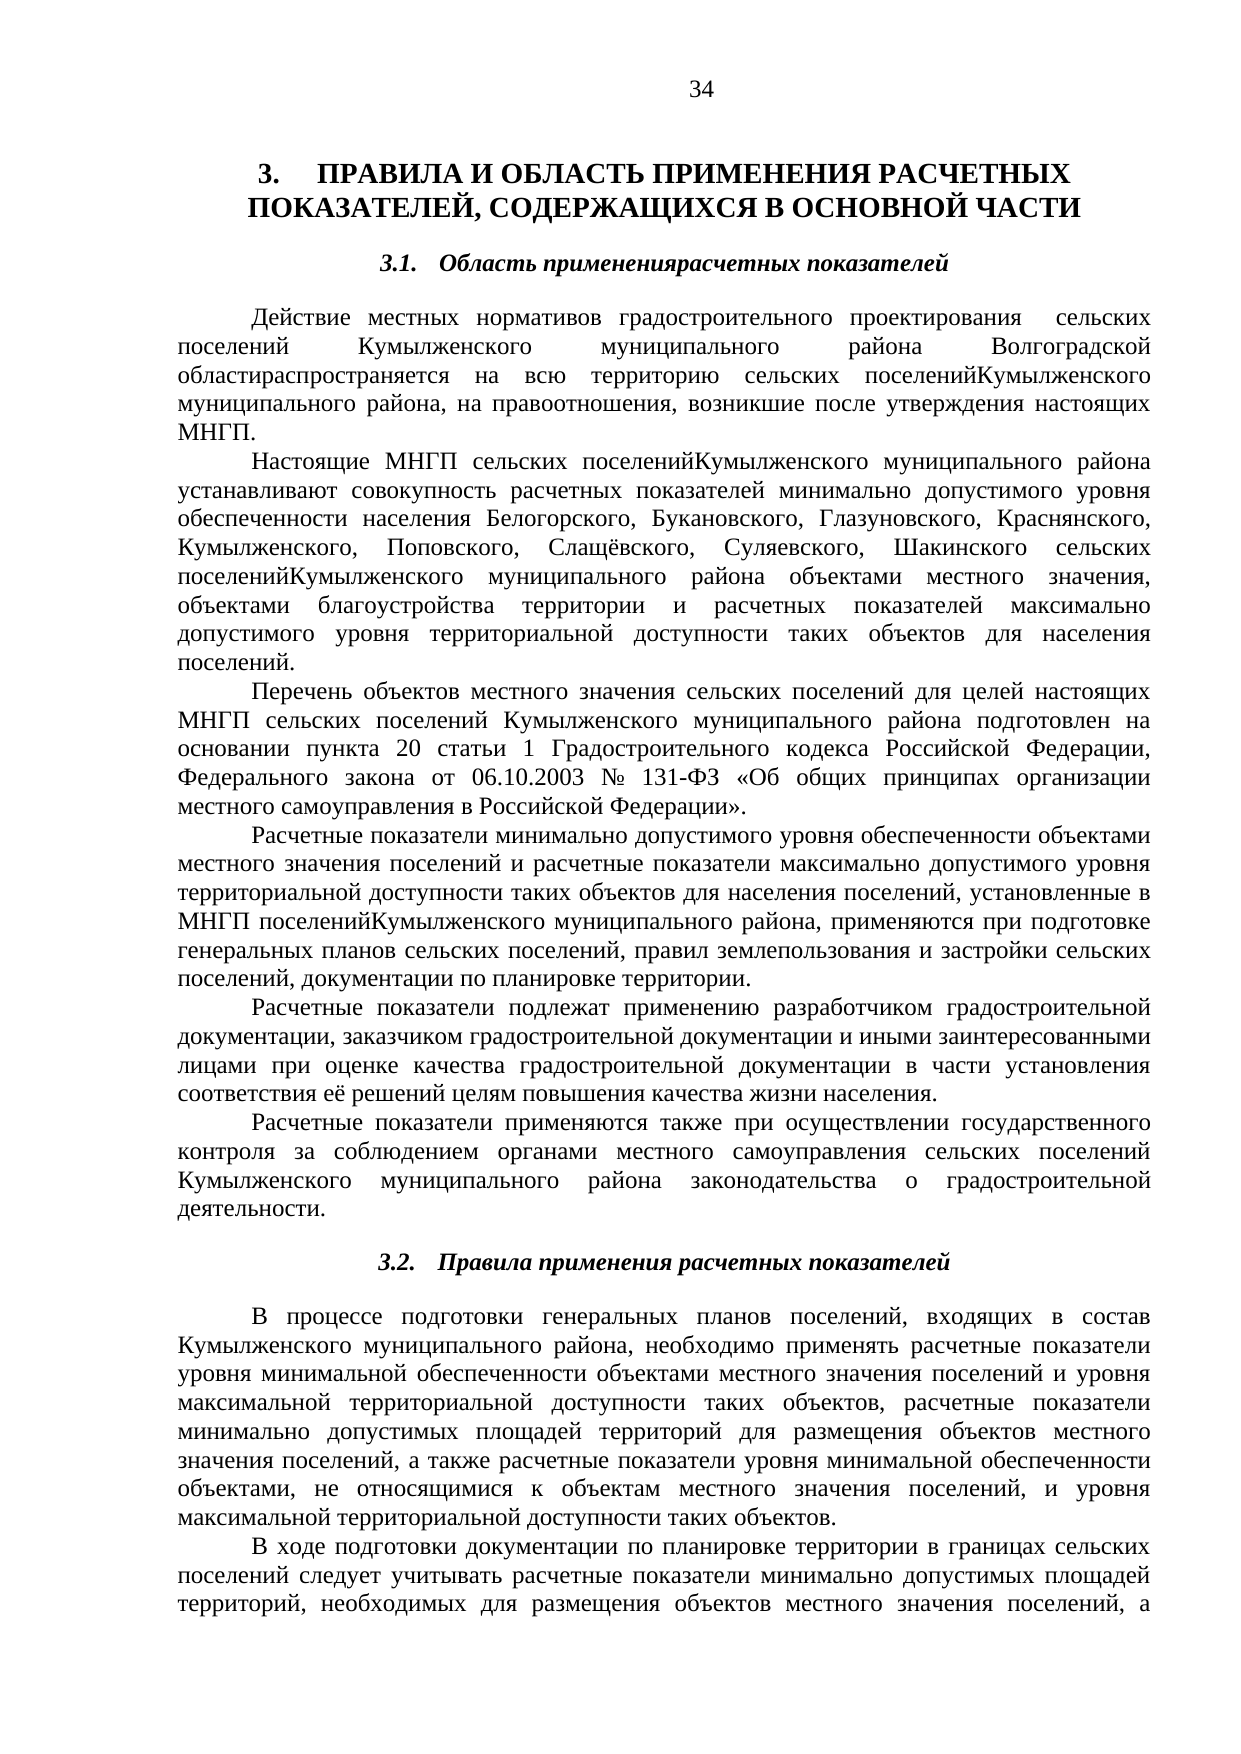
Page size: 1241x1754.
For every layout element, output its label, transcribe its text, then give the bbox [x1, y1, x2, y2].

text Расчетные показатели применяются также при осуществлении государственного контроля за соблюдением органами местного самоуправления сельских поселений Кумылженского муниципального района законодательства о градостроительной деятельности. [177, 1107, 1152, 1222]
text Настоящие МНГП сельских поселенийКумылженского муниципального района устанавливают совокупность расчетных показателей минимально допустимого уровня обеспеченности населения Белогорского, Букановского, Глазуновского, Краснянского, Кумылженского, Поповского, Слащёвского, Суляевского, Шакинского сельских поселенийКумылженского муниципального района объектами местного значения, объектами благоустройства территории и расчетных показателей максимально допустимого уровня территориальной доступности таких объектов для населения поселений. [177, 446, 1152, 676]
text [177, 1531, 1152, 1617]
subtitle Правила применения расчетных показателей [177, 1247, 1152, 1276]
text В процессе подготовки генеральных планов поселений, входящих в состав Кумылженского муниципального района, необходимо применять расчетные показатели уровня минимальной обеспеченности объектами местного значения поселений и уровня максимальной территориальной доступности таких объектов, расчетные показатели минимально допустимых площадей территорий для размещения объектов местного значения поселений, а также расчетные показатели уровня минимальной обеспеченности объектами, не относящимися к объектам местного значения поселений, и уровня максимальной территориальной доступности таких объектов. [177, 1301, 1152, 1531]
text Действие местных нормативов градостроительного проектирования сельских поселений Кумылженского муниципального района Волгоградской областираспространяется на всю территорию сельских поселенийКумылженского муниципального района, на правоотношения, возникшие после утверждения настоящих МНГП. [177, 302, 1152, 446]
text Перечень объектов местного значения сельских поселений для целей настоящих МНГП сельских поселений Кумылженского муниципального района подготовлен на основании пункта 20 статьи 1 Градостроительного кодекса Российской Федерации, Федерального закона от 06.10.2003 № 131-ФЗ «Об общих принципах организации местного самоуправления в Российской Федерации». [177, 676, 1152, 820]
text Расчетные показатели подлежат применению разработчиком градостроительной документации, заказчиком градостроительной документации и иными заинтересованными лицами при оценке качества градостроительной документации в части установления соответствия её решений целям повышения качества жизни населения. [177, 992, 1152, 1107]
text Расчетные показатели минимально допустимого уровня обеспеченности объектами местного значения поселений и расчетные показатели максимально допустимого уровня территориальной доступности таких объектов для населения поселений, установленные в МНГП поселенийКумылженского муниципального района, применяются при подготовке генеральных планов сельских поселений, правил землепользования и застройки сельских поселений, документации по планировке территории. [177, 820, 1152, 992]
subtitle Правила и область применения расчетных показателей, содержащихся в основной части [177, 156, 1152, 223]
subtitle Область применениярасчетных показателей [177, 248, 1152, 277]
